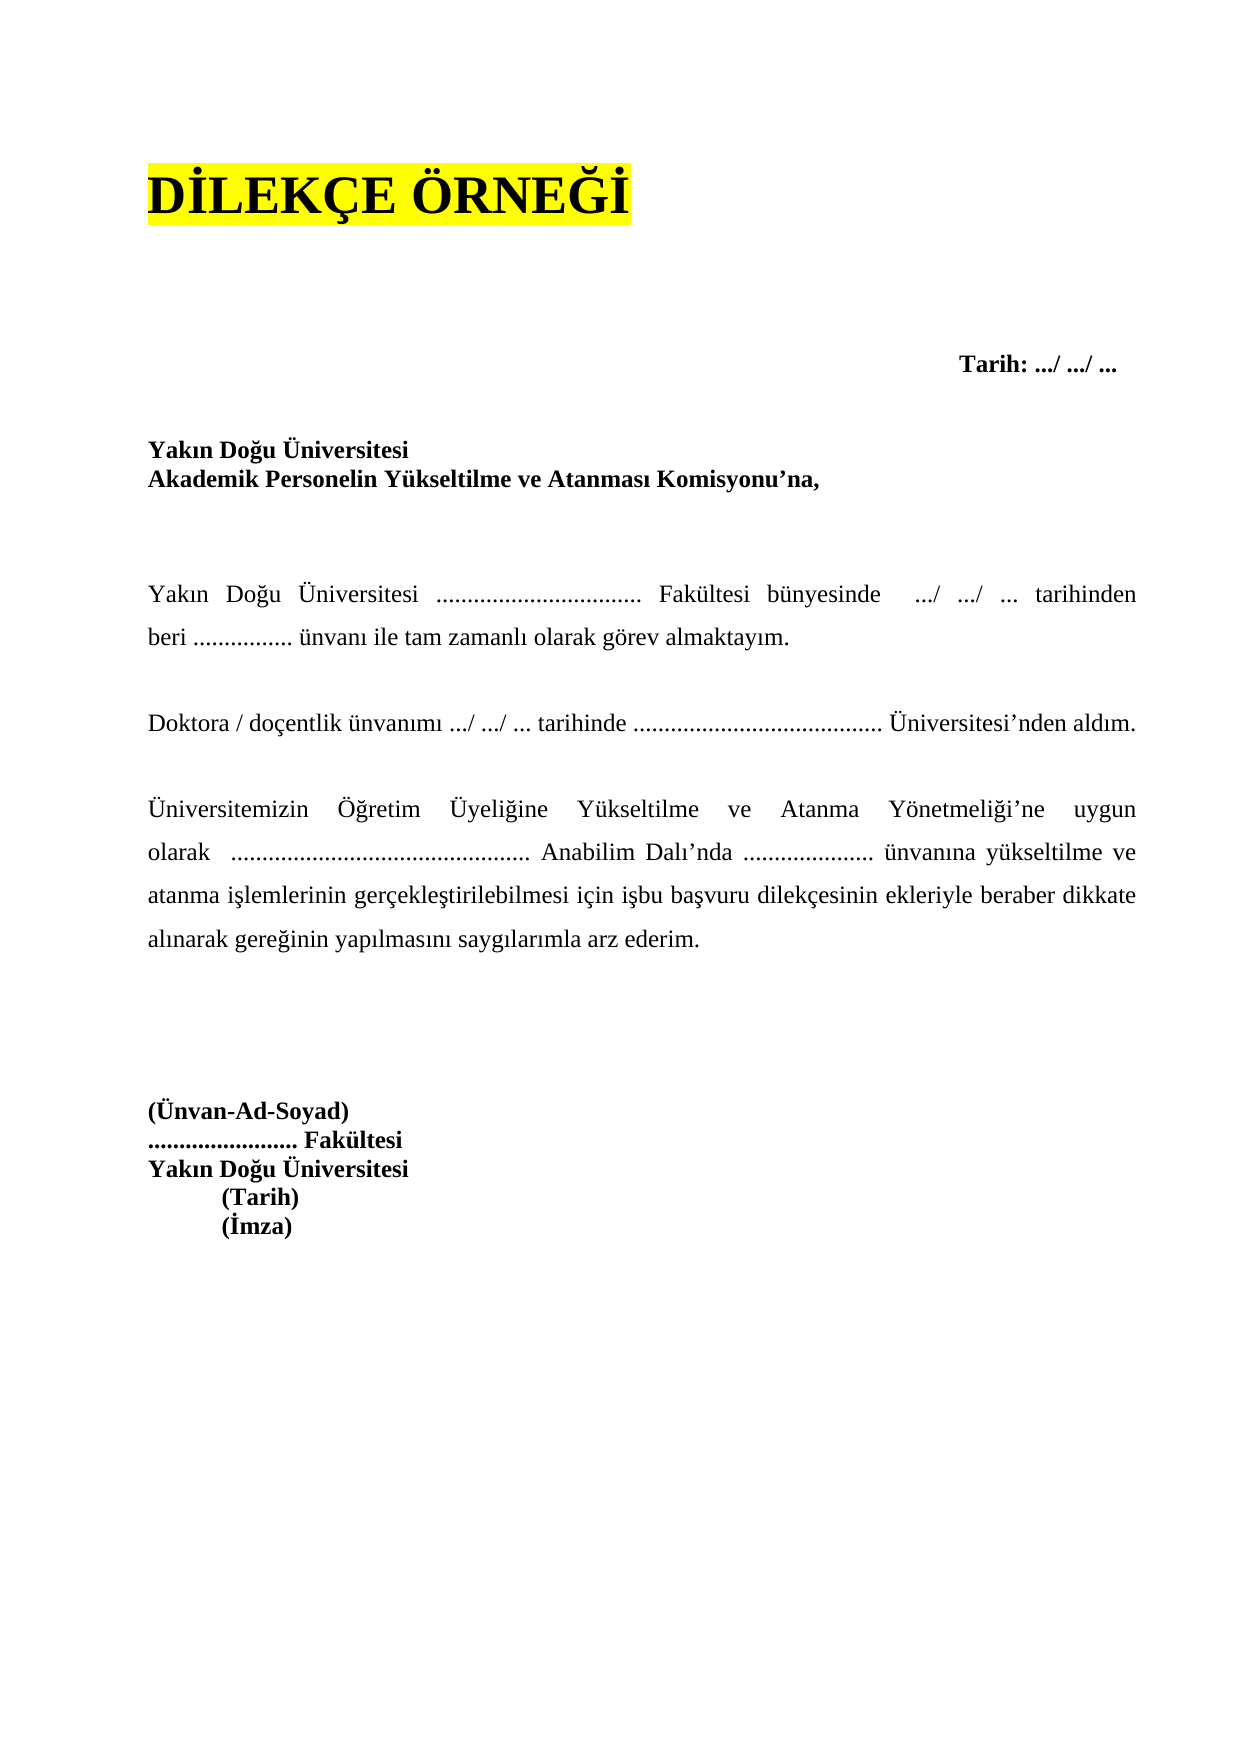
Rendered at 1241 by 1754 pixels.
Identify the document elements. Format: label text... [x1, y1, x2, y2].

text Üniversitemizin Öğretim Üyeliğine Yükseltilme ve Atanma Yönetmeliği’ne uygun olarak ................................................ Anabilim Dalı’nda ..................... ünvanına yükseltilme ve atanma işlemlerinin gerçekleştirilebilmesi için işbu başvuru dilekçesinin ekleriyle beraber dikkate alınarak gereğinin yapılmasını saygılarımla arz ederim. [148, 794, 1137, 952]
text Doktora / doçentlik ünvanımı .../ .../ ... tarihinde ........................................ Üniversitesi’nden aldım. [148, 708, 1137, 737]
text DİLEKÇE ÖRNEĞİ [148, 162, 1137, 225]
text Yakın Doğu Üniversitesi [148, 436, 1137, 464]
text (Ünvan-Ad-Soyad) [148, 1096, 1137, 1125]
text ........................ Fakültesi [148, 1125, 1137, 1154]
text (İmza) [148, 1211, 1137, 1240]
text Tarih: .../ .../ ... [148, 349, 1137, 378]
text Yakın Doğu Üniversitesi ................................. Fakültesi bünyesinde .../ .../ ... tarihinden beri ................ ünvanı ile tam zamanlı olarak görev almaktayım. [148, 579, 1137, 651]
text Yakın Doğu Üniversitesi [148, 1154, 1137, 1182]
text (Tarih) [148, 1182, 1137, 1211]
text Akademik Personelin Yükseltilme ve Atanması Komisyonu’na, [148, 464, 1137, 493]
